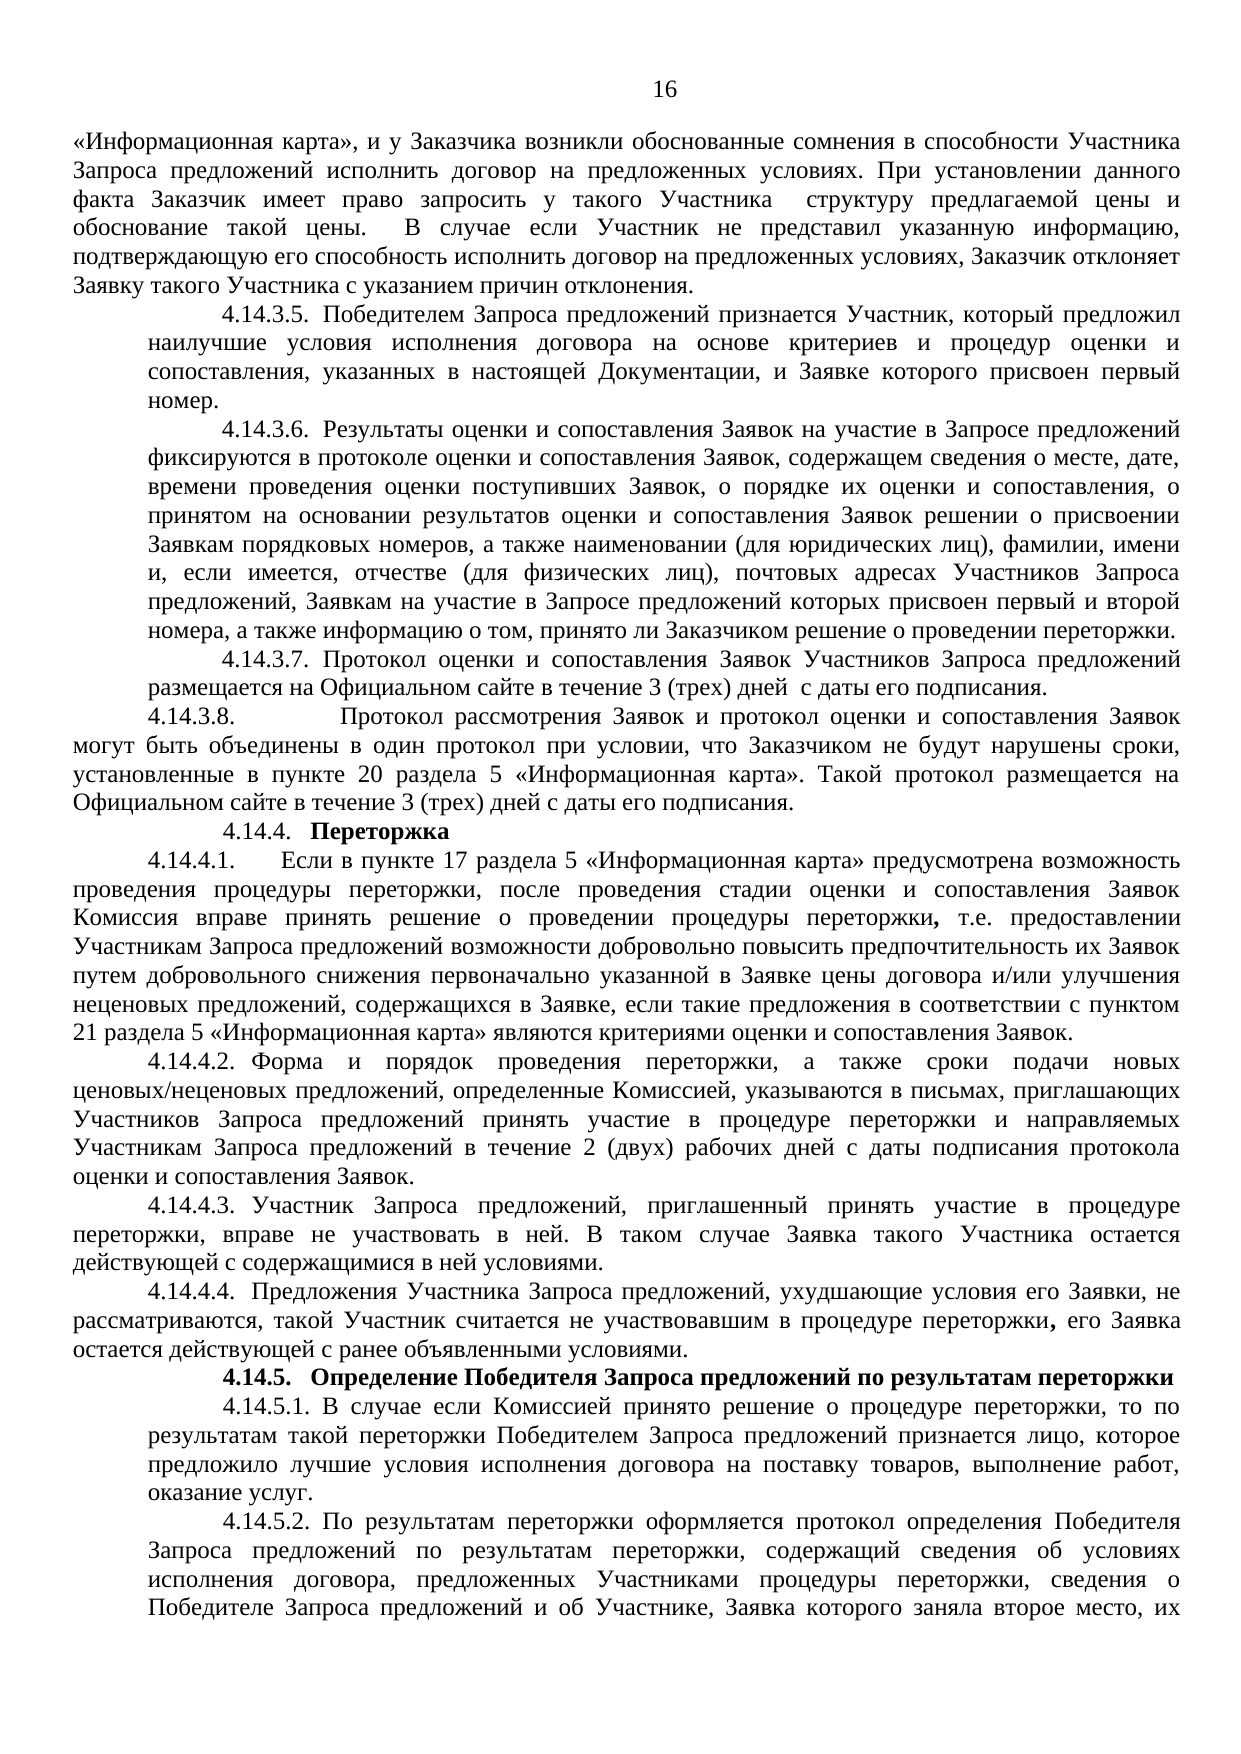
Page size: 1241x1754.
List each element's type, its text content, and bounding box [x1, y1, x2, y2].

list Победителем Запроса предложений признается Участник, который предложил наилучшие условия исполнения договора на основе критериев и процедур оценки и сопоставления, указанных в настоящей Документации, и Заявке которого присвоен первый номер. [148, 299, 1181, 414]
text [148, 1506, 1181, 1621]
list Участник Запроса предложений, приглашенный принять участие в процедуре переторжки, вправе не участвовать в ней. В таком случае Заявка такого Участника остается действующей с содержащимися в ней условиями. [73, 1190, 1181, 1276]
list Форма и порядок проведения переторжки, а также сроки подачи новых ценовых/неценовых предложений, определенные Комиссией, указываются в письмах, приглашающих Участников Запроса предложений принять участие в процедуре переторжки и направляемых Участникам Запроса предложений в течение 2 (двух) рабочих дней с даты подписания протокола оценки и сопоставления Заявок. [73, 1046, 1181, 1190]
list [73, 126, 1181, 299]
text 4.14.5.1. В случае если Комиссией принято решение о процедуре переторжки, то по результатам такой переторжки Победителем Запроса предложений признается лицо, которое предложило лучшие условия исполнения договора на поставку товаров, выполнение работ, оказание услуг. [148, 1391, 1181, 1506]
list Протокол рассмотрения Заявок и протокол оценки и сопоставления Заявок могут быть объединены в один протокол при условии, что Заказчиком не будут нарушены сроки, установленные в пункте 20 раздела 5 «Информационная карта». Такой протокол размещается на Официальном сайте в течение 3 (трех) дней с даты его подписания. [73, 701, 1181, 816]
list Протокол оценки и сопоставления Заявок Участников Запроса предложений размещается на Официальном сайте в течение 3 (трех) дней с даты его подписания. [148, 644, 1181, 701]
list Предложения Участника Запроса предложений, ухудшающие условия его Заявки, не рассматриваются, такой Участник считается не участвовавшим в процедуре переторжки, его Заявка остается действующей с ранее объявленными условиями. [73, 1276, 1181, 1362]
list Переторжка [223, 816, 1181, 845]
text 4.14.5. Определение Победителя Запроса предложений по результатам переторжки [148, 1362, 1181, 1391]
list Если в пункте 17 раздела 5 «Информационная карта» предусмотрена возможность проведения процедуры переторжки, после проведения стадии оценки и сопоставления Заявок Комиссия вправе принять решение о проведении процедуры переторжки, т.е. предоставлении Участникам Запроса предложений возможности добровольно повысить предпочтительность их Заявок путем добровольного снижения первоначально указанной в Заявке цены договора и/или улучшения неценовых предложений, содержащихся в Заявке, если такие предложения в соответствии с пунктом 21 раздела 5 «Информационная карта» являются критериями оценки и сопоставления Заявок. [73, 845, 1181, 1046]
list Результаты оценки и сопоставления Заявок на участие в Запросе предложений фиксируются в протоколе оценки и сопоставления Заявок, содержащем сведения о месте, дате, времени проведения оценки поступивших Заявок, о порядке их оценки и сопоставления, о принятом на основании результатов оценки и сопоставления Заявок решении о присвоении Заявкам порядковых номеров, а также наименовании (для юридических лиц), фамилии, имени и, если имеется, отчестве (для физических лиц), почтовых адресах Участников Запроса предложений, Заявкам на участие в Запросе предложений которых присвоен первый и второй номера, а также информацию о том, принято ли Заказчиком решение о проведении переторжки. [148, 414, 1181, 644]
